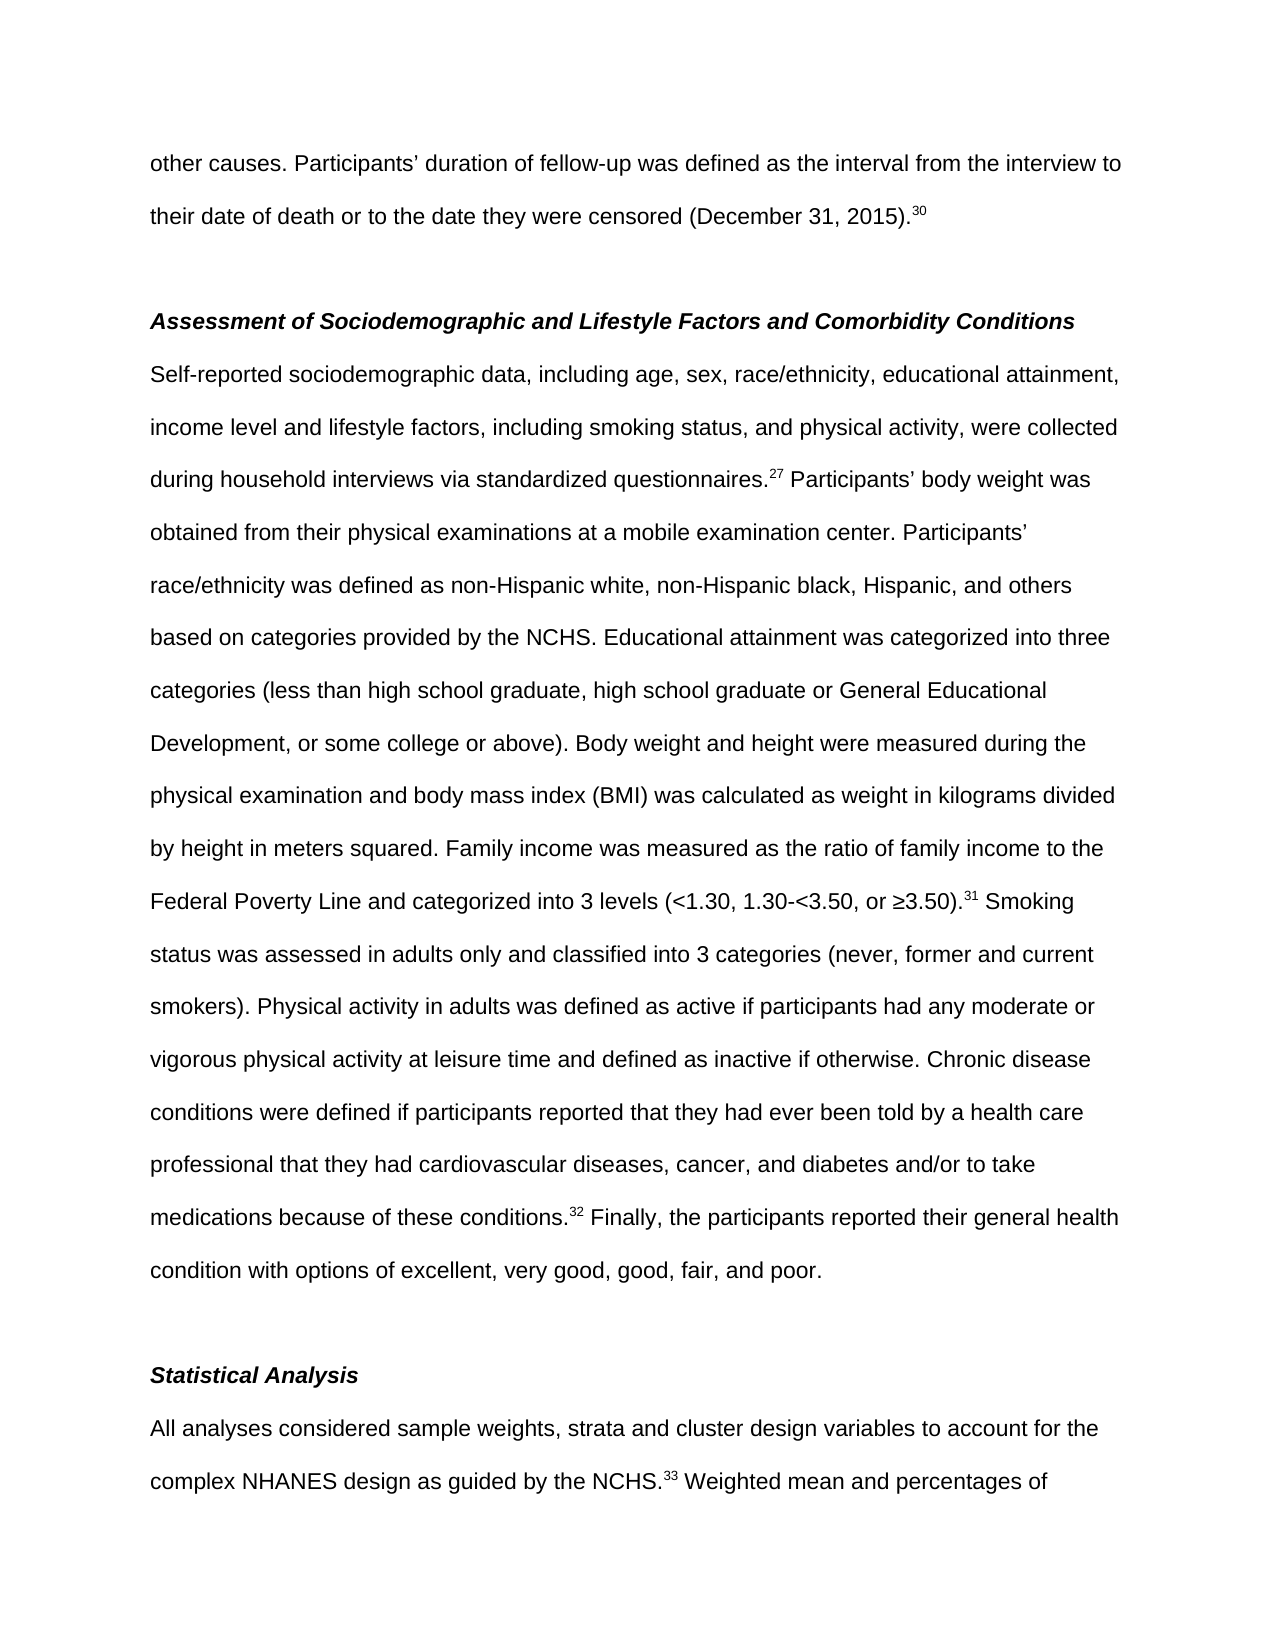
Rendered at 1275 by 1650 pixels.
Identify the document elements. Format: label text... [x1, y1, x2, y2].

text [150, 150, 1125, 229]
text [150, 1415, 1125, 1494]
text Assessment of Sociodemographic and Lifestyle Factors and Comorbidity Conditions [150, 308, 1125, 334]
text Self-reported sociodemographic data, including age, sex, race/ethnicity, educational attainment, income level and lifestyle factors, including smoking status, and physical activity, were collected during household interviews via standardized questionnaires.27 Participants’ body weight was obtained from their physical examinations at a mobile examination center. Participants’ race/ethnicity was defined as non-Hispanic white, non-Hispanic black, Hispanic, and others based on categories provided by the NCHS. Educational attainment was categorized into three categories (less than high school graduate, high school graduate or General Educational Development, or some college or above). Body weight and height were measured during the physical examination and body mass index (BMI) was calculated as weight in kilograms divided by height in meters squared. Family income was measured as the ratio of family income to the Federal Poverty Line and categorized into 3 levels (<1.30, 1.30-<3.50, or ≥3.50).31 Smoking status was assessed in adults only and classified into 3 categories (never, former and current smokers). Physical activity in adults was defined as active if participants had any moderate or vigorous physical activity at leisure time and defined as inactive if otherwise. Chronic disease conditions were defined if participants reported that they had ever been told by a health care professional that they had cardiovascular diseases, cancer, and diabetes and/or to take medications because of these conditions.32 Finally, the participants reported their general health condition with options of excellent, very good, good, fair, and poor. [150, 361, 1125, 1283]
text Statistical Analysis [150, 1362, 1125, 1389]
